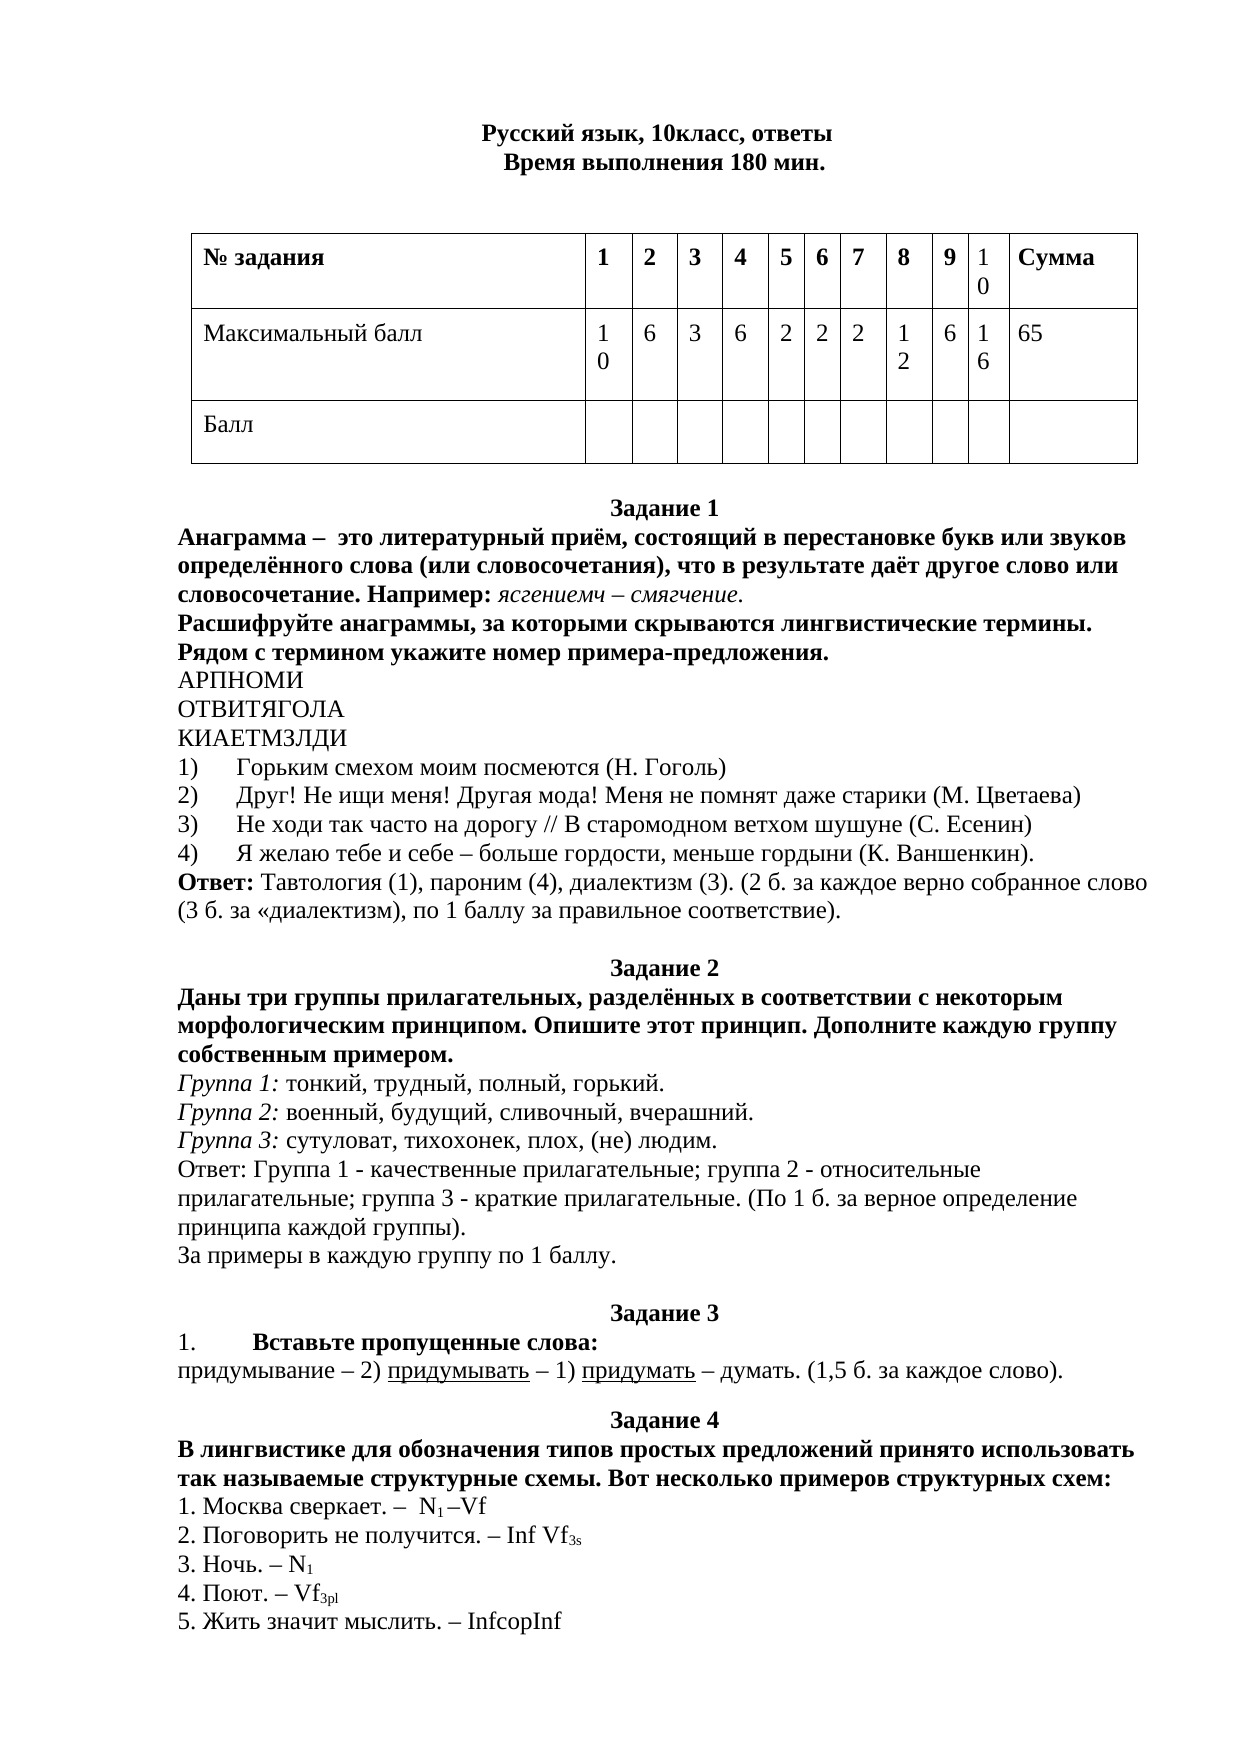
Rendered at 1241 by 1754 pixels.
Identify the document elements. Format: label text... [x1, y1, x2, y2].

table_cell [969, 401, 1009, 463]
table_cell [841, 401, 886, 463]
list Задание 4 [177, 1405, 1152, 1434]
table_cell Балл [192, 401, 585, 463]
table_header 2 [633, 234, 677, 308]
text АРПНОМИ [177, 666, 1152, 694]
text Задание 2 [177, 953, 1152, 982]
table_header 6 [805, 234, 840, 308]
text В лингвистике для обозначения типов простых предложений принято использовать так называемые структурные схемы. Вот несколько примеров структурных схем: [177, 1434, 1152, 1491]
table_header 5 [769, 234, 804, 308]
table_cell [1010, 401, 1137, 463]
table_header 10 [969, 234, 1009, 308]
table_header № задания [192, 234, 585, 308]
table_cell [723, 401, 768, 463]
table_cell 2 [841, 309, 886, 400]
text Время выполнения 180 мин. [177, 147, 1152, 176]
table_cell [887, 401, 932, 463]
text 1) Горьким смехом моим посмеются (Н. Гоголь) [177, 752, 1152, 781]
table_cell 6 [933, 309, 968, 400]
text 4. Поют. – Vf3pl [177, 1578, 1152, 1606]
text Ответ: Тавтология (1), пароним (4), диалектизм (3). (2 б. за каждое верно собранное слово (3 б. за «диалектизм), по 1 баллу за правильное соответствие). [177, 867, 1152, 924]
table_cell 16 [969, 309, 1009, 400]
table_header 4 [723, 234, 768, 308]
text Русский язык, 10класс, ответы [162, 118, 1152, 147]
table_cell [933, 401, 968, 463]
text Даны три группы прилагательных, разделённых в соответствии с некоторым морфологическим принципом. Опишите этот принцип. Дополните каждую группу собственным примером. [177, 982, 1152, 1068]
table_cell [586, 401, 632, 463]
text Расшифруйте анаграммы, за которыми скрываются лингвистические термины. Рядом с термином укажите номер примера-предложения. [177, 608, 1152, 666]
text За примеры в каждую группу по 1 баллу. [177, 1241, 1152, 1269]
table_cell [805, 401, 840, 463]
table_cell [769, 401, 804, 463]
text 4) Я желаю тебе и себе – больше гордости, меньше гордыни (К. Ваншенкин). [177, 838, 1152, 867]
text КИАЕТМЗЛДИ [177, 723, 1152, 752]
text Задание 1 [177, 493, 1152, 522]
text Группа 3: сутуловат, тихохонек, плох, (не) людим. [177, 1126, 1152, 1154]
table_header Сумма [1010, 234, 1137, 308]
table_cell 6 [723, 309, 768, 400]
text 1. Вставьте пропущенные слова: [177, 1327, 1152, 1356]
table_cell 10 [586, 309, 632, 400]
text Задание 3 [177, 1298, 1152, 1327]
table_cell Максимальный балл [192, 309, 585, 400]
text Ответ: Группа 1 - качественные прилагательные; группа 2 - относительные прилагательные; группа 3 - краткие прилагательные. (По 1 б. за верное определение принципа каждой группы). [177, 1154, 1152, 1241]
text 5. Жить значит мыслить. – InfcopInf [177, 1606, 1152, 1635]
table_cell 2 [805, 309, 840, 400]
table_cell 3 [678, 309, 722, 400]
text 2. Поговорить не получится. – Inf Vf3s [177, 1520, 1152, 1549]
text ОТВИТЯГОЛА [177, 694, 1152, 723]
table_cell [678, 401, 722, 463]
table_header 1 [586, 234, 632, 308]
text 3) Не ходи так часто на дорогу // В старомодном ветхом шушуне (С. Есенин) [177, 809, 1152, 838]
text Группа 1: тонкий, трудный, полный, горький. [177, 1068, 1152, 1097]
table_cell 6 [633, 309, 677, 400]
text 2) Друг! Не ищи меня! Другая мода! Меня не помнят даже старики (М. Цветаева) [177, 781, 1152, 809]
text придумывание – 2) придумывать – 1) придумать – думать. (1,5 б. за каждое слово). [177, 1356, 1152, 1384]
table_cell [633, 401, 677, 463]
table_cell 2 [769, 309, 804, 400]
table_header 3 [678, 234, 722, 308]
table_header 7 [841, 234, 886, 308]
text Анаграмма – это литературный приём, состоящий в перестановке букв или звуков определённого слова (или словосочетания), что в результате даёт другое слово или словосочетание. Например: ясгениемч – смягчение. [177, 522, 1152, 608]
table_cell 65 [1010, 309, 1137, 400]
table_header 9 [933, 234, 968, 308]
text Группа 2: военный, будущий, сливочный, вчерашний. [177, 1097, 1152, 1126]
table_header 8 [887, 234, 932, 308]
table_cell 12 [887, 309, 932, 400]
text 3. Ночь. – N1 [177, 1549, 1152, 1578]
text 1. Москва сверкает. – N1 –Vf [177, 1491, 1152, 1520]
